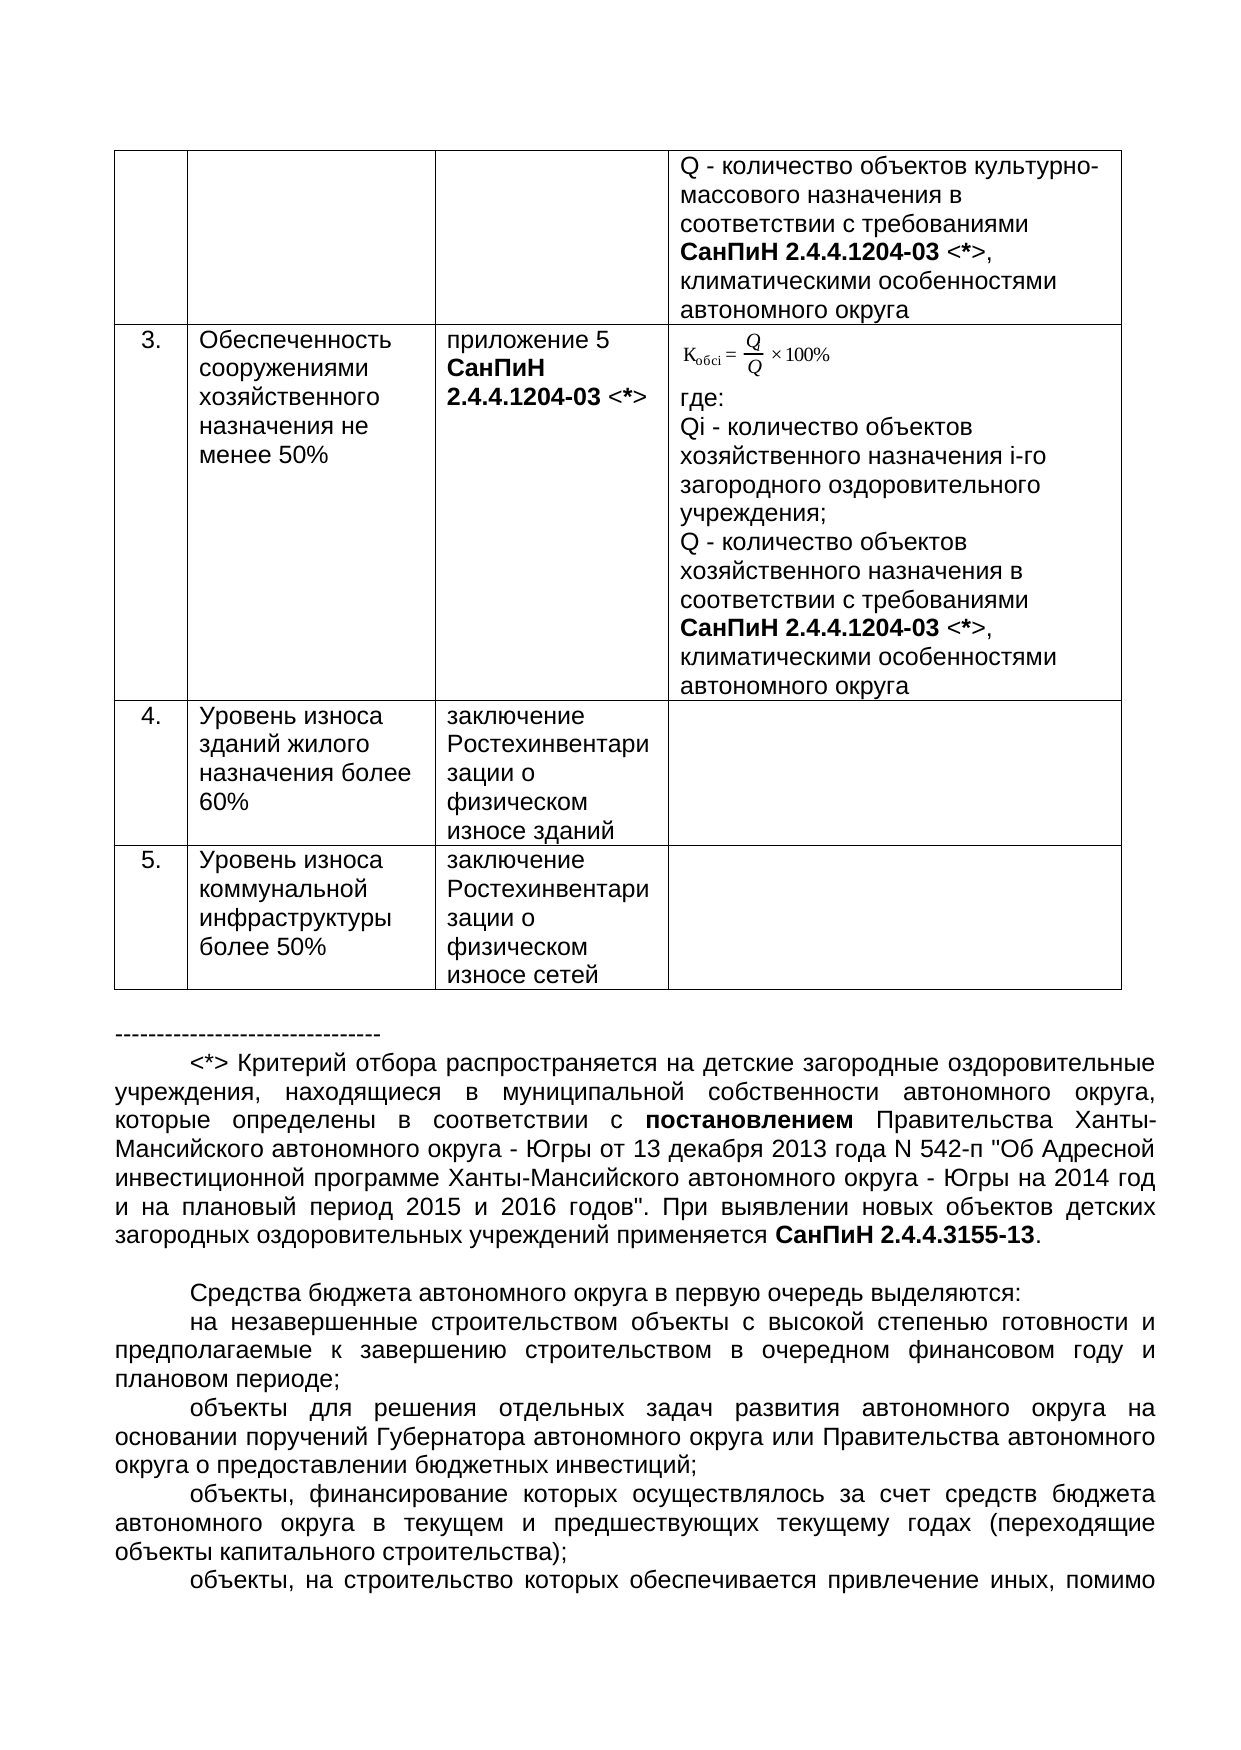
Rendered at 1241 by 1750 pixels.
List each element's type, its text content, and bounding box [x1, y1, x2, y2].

text на незавершенные строительством объекты с высокой степенью готовности и предполагаемые к завершению строительством в очередном финансовом году и плановом периоде; [114, 1307, 1157, 1393]
table_cell приложение 5 СанПиН 2.4.4.1204-03 <*> [436, 325, 668, 700]
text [114, 1565, 1157, 1594]
table_cell заключение Ростехинвентаризации о физическом износе сетей [436, 846, 668, 989]
table_cell 3. [115, 325, 187, 700]
table_cell где: Qi - количество объектов хозяйственного назначения i-го загородного оздоровительного учреждения; Q - количество объектов хозяйственного назначения в соответствии с требованиями СанПиН 2.4.4.1204-03 <*>, климатическими особенностями автономного округа [669, 325, 1121, 700]
text Средства бюджета автономного округа в первую очередь выделяются: [114, 1278, 1157, 1307]
table_cell 4. [115, 701, 187, 844]
table_cell [669, 701, 1121, 844]
table_cell Уровень износа зданий жилого назначения более 60% [188, 701, 435, 844]
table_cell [188, 151, 435, 323]
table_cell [669, 151, 1121, 323]
table_cell 5. [115, 846, 187, 989]
table_cell Уровень износа коммунальной инфраструктуры более 50% [188, 846, 435, 989]
table_cell заключение Ростехинвентаризации о физическом износе зданий [436, 701, 668, 844]
table_cell [669, 846, 1121, 989]
text <*> Критерий отбора распространяется на детские загородные оздоровительные учреждения, находящиеся в муниципальной собственности автономного округа, которые определены в соответствии с постановлением Правительства Ханты-Мансийского автономного округа - Югры от 13 декабря 2013 года N 542-п "Об Адресной инвестиционной программе Ханты-Мансийского автономного округа - Югры на 2014 год и на плановый период 2015 и 2016 годов". При выявлении новых объектов детских загородных оздоровительных учреждений применяется СанПиН 2.4.4.3155-13. [114, 1048, 1157, 1249]
table_cell Обеспеченность сооружениями хозяйственного назначения не менее 50% [188, 325, 435, 700]
text объекты для решения отдельных задач развития автономного округа на основании поручений Губернатора автономного округа или Правительства автономного округа о предоставлении бюджетных инвестиций; [114, 1393, 1157, 1479]
table_cell 2. [115, 151, 187, 323]
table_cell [436, 151, 668, 323]
text -------------------------------- [114, 1019, 1157, 1048]
text объекты, финансирование которых осуществлялось за счет средств бюджета автономного округа в текущем и предшествующих текущему годах (переходящие объекты капитального строительства); [114, 1479, 1157, 1565]
